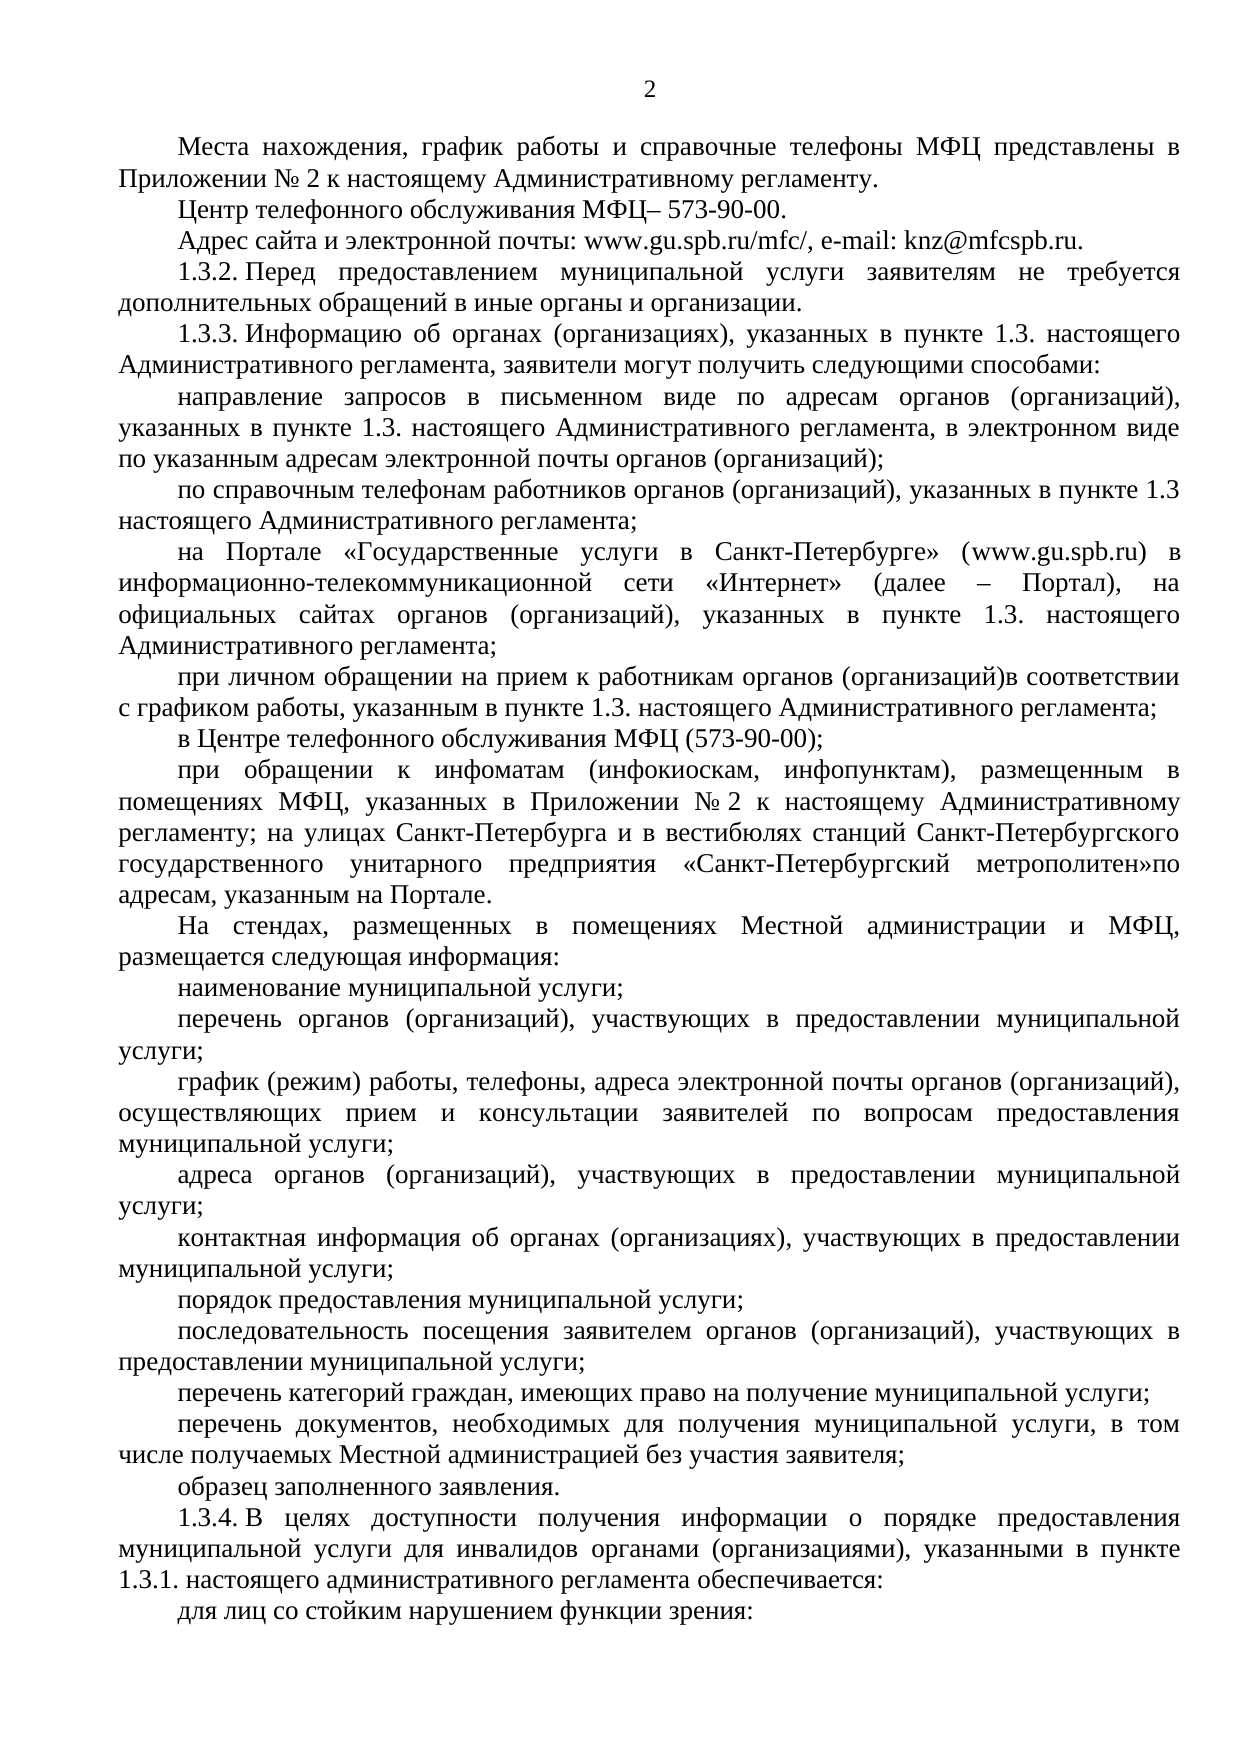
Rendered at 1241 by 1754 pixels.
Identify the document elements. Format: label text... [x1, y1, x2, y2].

text 1.3.4. В целях доступности получения информации о порядке предоставления муниципальной услуги для инвалидов органами (организациями), указанными в пункте 1.3.1. настоящего административного регламента обеспечивается: [118, 1501, 1181, 1594]
text наименование муниципальной услуги; [118, 971, 1181, 1003]
text при обращении к инфоматам (инфокиоскам, инфопунктам), размещенным в помещениях МФЦ, указанных в Приложении № 2 к настоящему Административному регламенту; на улицах Санкт-Петербурга и в вестибюлях станций Санкт-Петербургского государственного унитарного предприятия «Санкт-Петербургский метрополитен»по адресам, указанным на Портале. [118, 753, 1181, 909]
text график (режим) работы, телефоны, адреса электронной почты органов (организаций), осуществляющих прием и консультации заявителей по вопросам предоставления муниципальной услуги; [118, 1065, 1181, 1158]
text Места нахождения, график работы и справочные телефоны МФЦ представлены в Приложении № 2 к настоящему Административному регламенту. [118, 131, 1181, 193]
text в Центре телефонного обслуживания МФЦ (573-90-00); [118, 722, 1181, 753]
text Центр телефонного обслуживания МФЦ– 573-90-00. [118, 193, 1181, 224]
text при личном обращении на прием к работникам органов (организаций)в соответствии с графиком работы, указанным в пункте 1.3. настоящего Административного регламента; [118, 660, 1181, 722]
text для лиц со стойким нарушением функции зрения: [118, 1594, 1181, 1626]
text перечень документов, необходимых для получения муниципальной услуги, в том числе получаемых Местной администрацией без участия заявителя; [118, 1407, 1181, 1470]
text на Портале «Государственные услуги в Санкт-Петербурге» (www.gu.spb.ru) в информационно-телекоммуникационной сети «Интернет» (далее – Портал), на официальных сайтах органов (организаций), указанных в пункте 1.3. настоящего Административного регламента; [118, 535, 1181, 660]
text Адрес сайта и электронной почты: www.gu.spb.ru/mfc/, e-mail: knz@mfcspb.ru. [118, 224, 1181, 255]
text по справочным телефонам работников органов (организаций), указанных в пункте 1.3 настоящего Административного регламента; [118, 473, 1181, 535]
text направление запросов в письменном виде по адресам органов (организаций), указанных в пункте 1.3. настоящего Административного регламента, в электронном виде по указанным адресам электронной почты органов (организаций); [118, 380, 1181, 473]
text адреса органов (организаций), участвующих в предоставлении муниципальной услуги; [118, 1158, 1181, 1221]
text перечень органов (организаций), участвующих в предоставлении муниципальной услуги; [118, 1003, 1181, 1065]
text последовательность посещения заявителем органов (организаций), участвующих в предоставлении муниципальной услуги; [118, 1314, 1181, 1376]
text перечень категорий граждан, имеющих право на получение муниципальной услуги; [118, 1376, 1181, 1407]
text 1.3.3. Информацию об органах (организациях), указанных в пункте 1.3. настоящего Административного регламента, заявители могут получить следующими способами: [118, 317, 1181, 380]
text контактная информация об органах (организациях), участвующих в предоставлении муниципальной услуги; [118, 1221, 1181, 1283]
text порядок предоставления муниципальной услуги; [118, 1283, 1181, 1314]
text 1.3.2. Перед предоставлением муниципальной услуги заявителям не требуется дополнительных обращений в иные органы и организации. [118, 255, 1181, 317]
text образец заполненного заявления. [118, 1470, 1181, 1501]
text На стендах, размещенных в помещениях Местной администрации и МФЦ, размещается следующая информация: [118, 909, 1181, 971]
